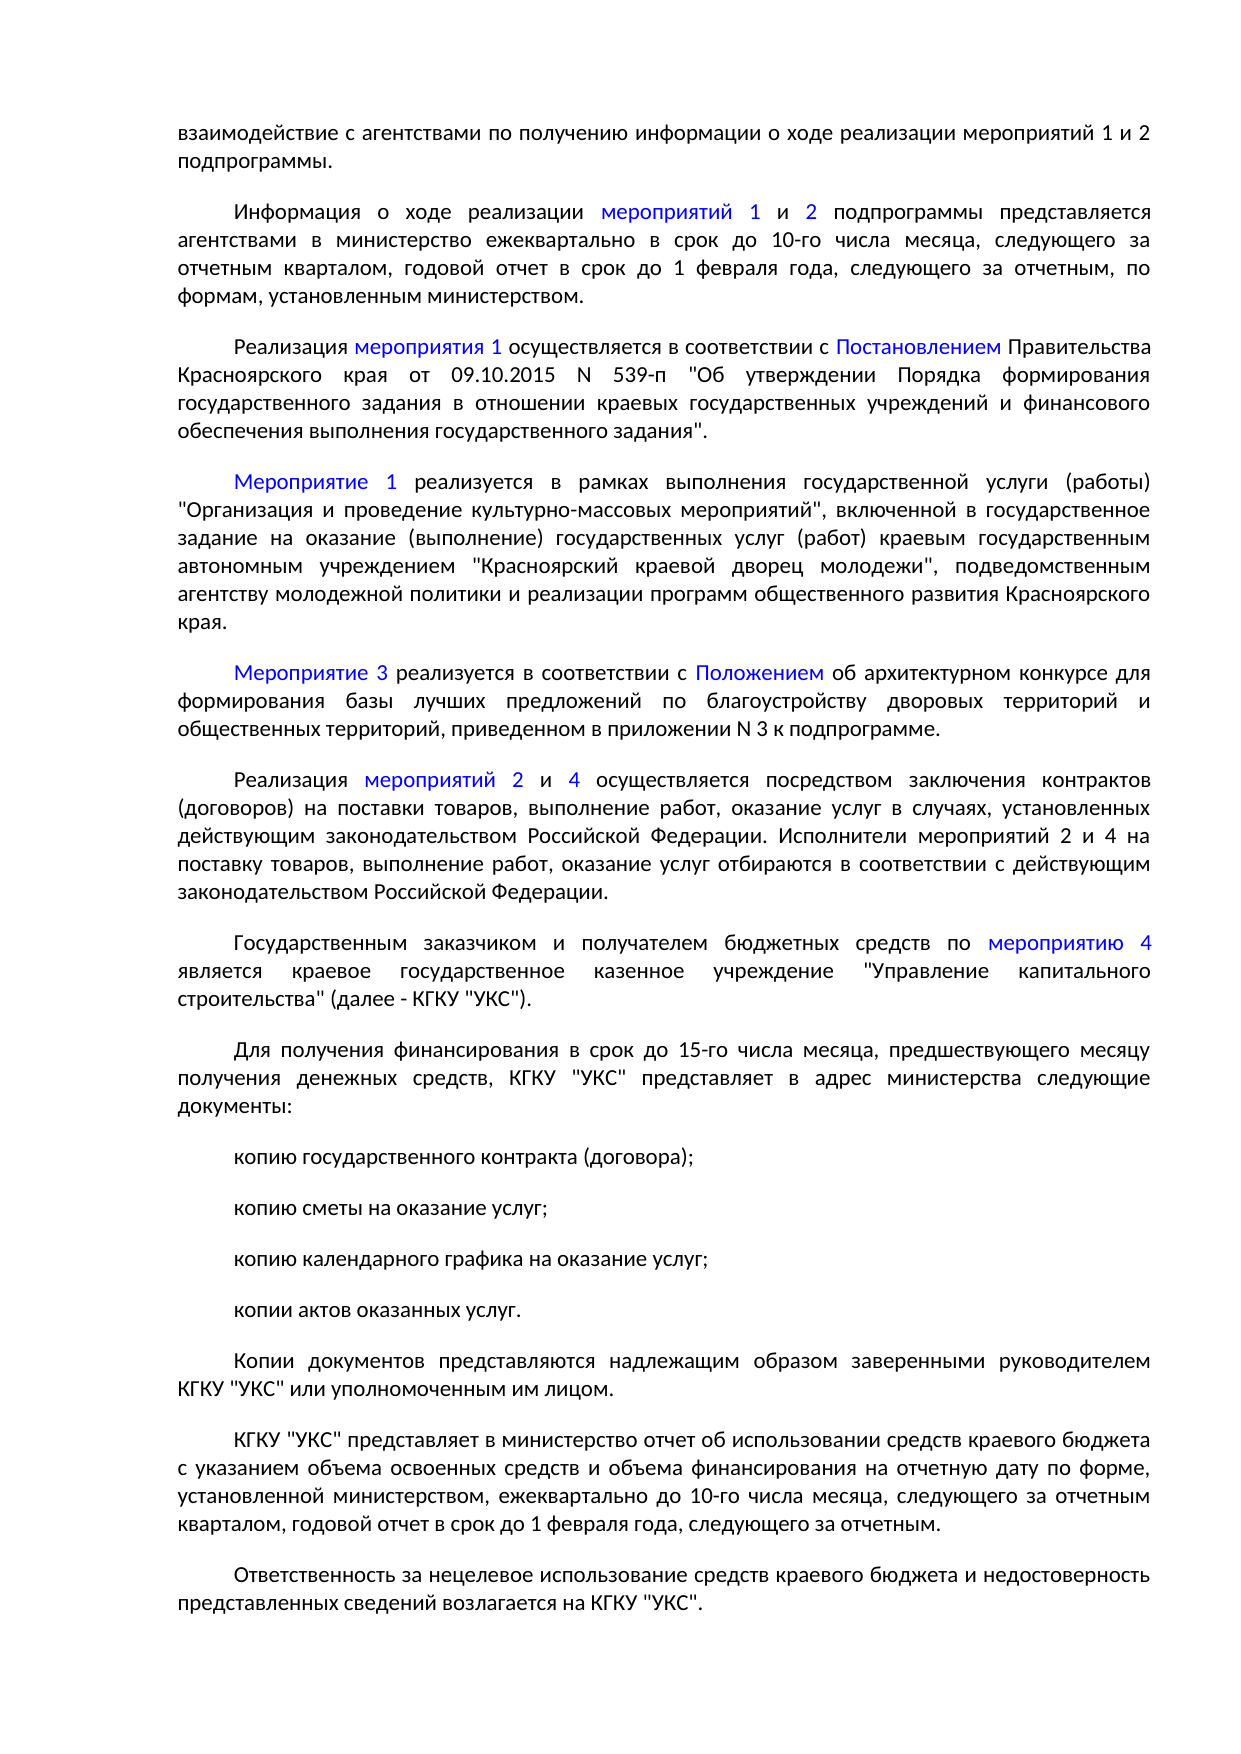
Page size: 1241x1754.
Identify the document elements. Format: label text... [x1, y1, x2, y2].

text Реализация мероприятий 2 и 4 осуществляется посредством заключения контрактов (договоров) на поставки товаров, выполнение работ, оказание услуг в случаях, установленных действующим законодательством Российской Федерации. Исполнители мероприятий 2 и 4 на поставку товаров, выполнение работ, оказание услуг отбираются в соответствии с действующим законодательством Российской Федерации. [177, 765, 1152, 905]
text копию государственного контракта (договора); [177, 1142, 1152, 1170]
text КГКУ "УКС" представляет в министерство отчет об использовании средств краевого бюджета с указанием объема освоенных средств и объема финансирования на отчетную дату по форме, установленной министерством, ежеквартально до 10-го числа месяца, следующего за отчетным кварталом, годовой отчет в срок до 1 февраля года, следующего за отчетным. [177, 1425, 1152, 1537]
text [177, 118, 1152, 174]
text Мероприятие 3 реализуется в соответствии с Положением об архитектурном конкурсе для формирования базы лучших предложений по благоустройству дворовых территорий и общественных территорий, приведенном в приложении N 3 к подпрограмме. [177, 658, 1152, 742]
text копию календарного графика на оказание услуг; [177, 1244, 1152, 1272]
text копию сметы на оказание услуг; [177, 1193, 1152, 1221]
text Мероприятие 1 реализуется в рамках выполнения государственной услуги (работы) "Организация и проведение культурно-массовых мероприятий", включенной в государственное задание на оказание (выполнение) государственных услуг (работ) краевым государственным автономным учреждением "Красноярский краевой дворец молодежи", подведомственным агентству молодежной политики и реализации программ общественного развития Красноярского края. [177, 467, 1152, 635]
text копии актов оказанных услуг. [177, 1295, 1152, 1323]
text Копии документов представляются надлежащим образом заверенными руководителем КГКУ "УКС" или уполномоченным им лицом. [177, 1346, 1152, 1402]
text Ответственность за нецелевое использование средств краевого бюджета и недостоверность представленных сведений возлагается на КГКУ "УКС". [177, 1560, 1152, 1616]
text Реализация мероприятия 1 осуществляется в соответствии с Постановлением Правительства Красноярского края от 09.10.2015 N 539-п "Об утверждении Порядка формирования государственного задания в отношении краевых государственных учреждений и финансового обеспечения выполнения государственного задания". [177, 332, 1152, 444]
text Информация о ходе реализации мероприятий 1 и 2 подпрограммы представляется агентствами в министерство ежеквартально в срок до 10-го числа месяца, следующего за отчетным кварталом, годовой отчет в срок до 1 февраля года, следующего за отчетным, по формам, установленным министерством. [177, 197, 1152, 309]
text Для получения финансирования в срок до 15-го числа месяца, предшествующего месяцу получения денежных средств, КГКУ "УКС" представляет в адрес министерства следующие документы: [177, 1035, 1152, 1119]
text Государственным заказчиком и получателем бюджетных средств по мероприятию 4 является краевое государственное казенное учреждение "Управление капитального строительства" (далее - КГКУ "УКС"). [177, 928, 1152, 1012]
